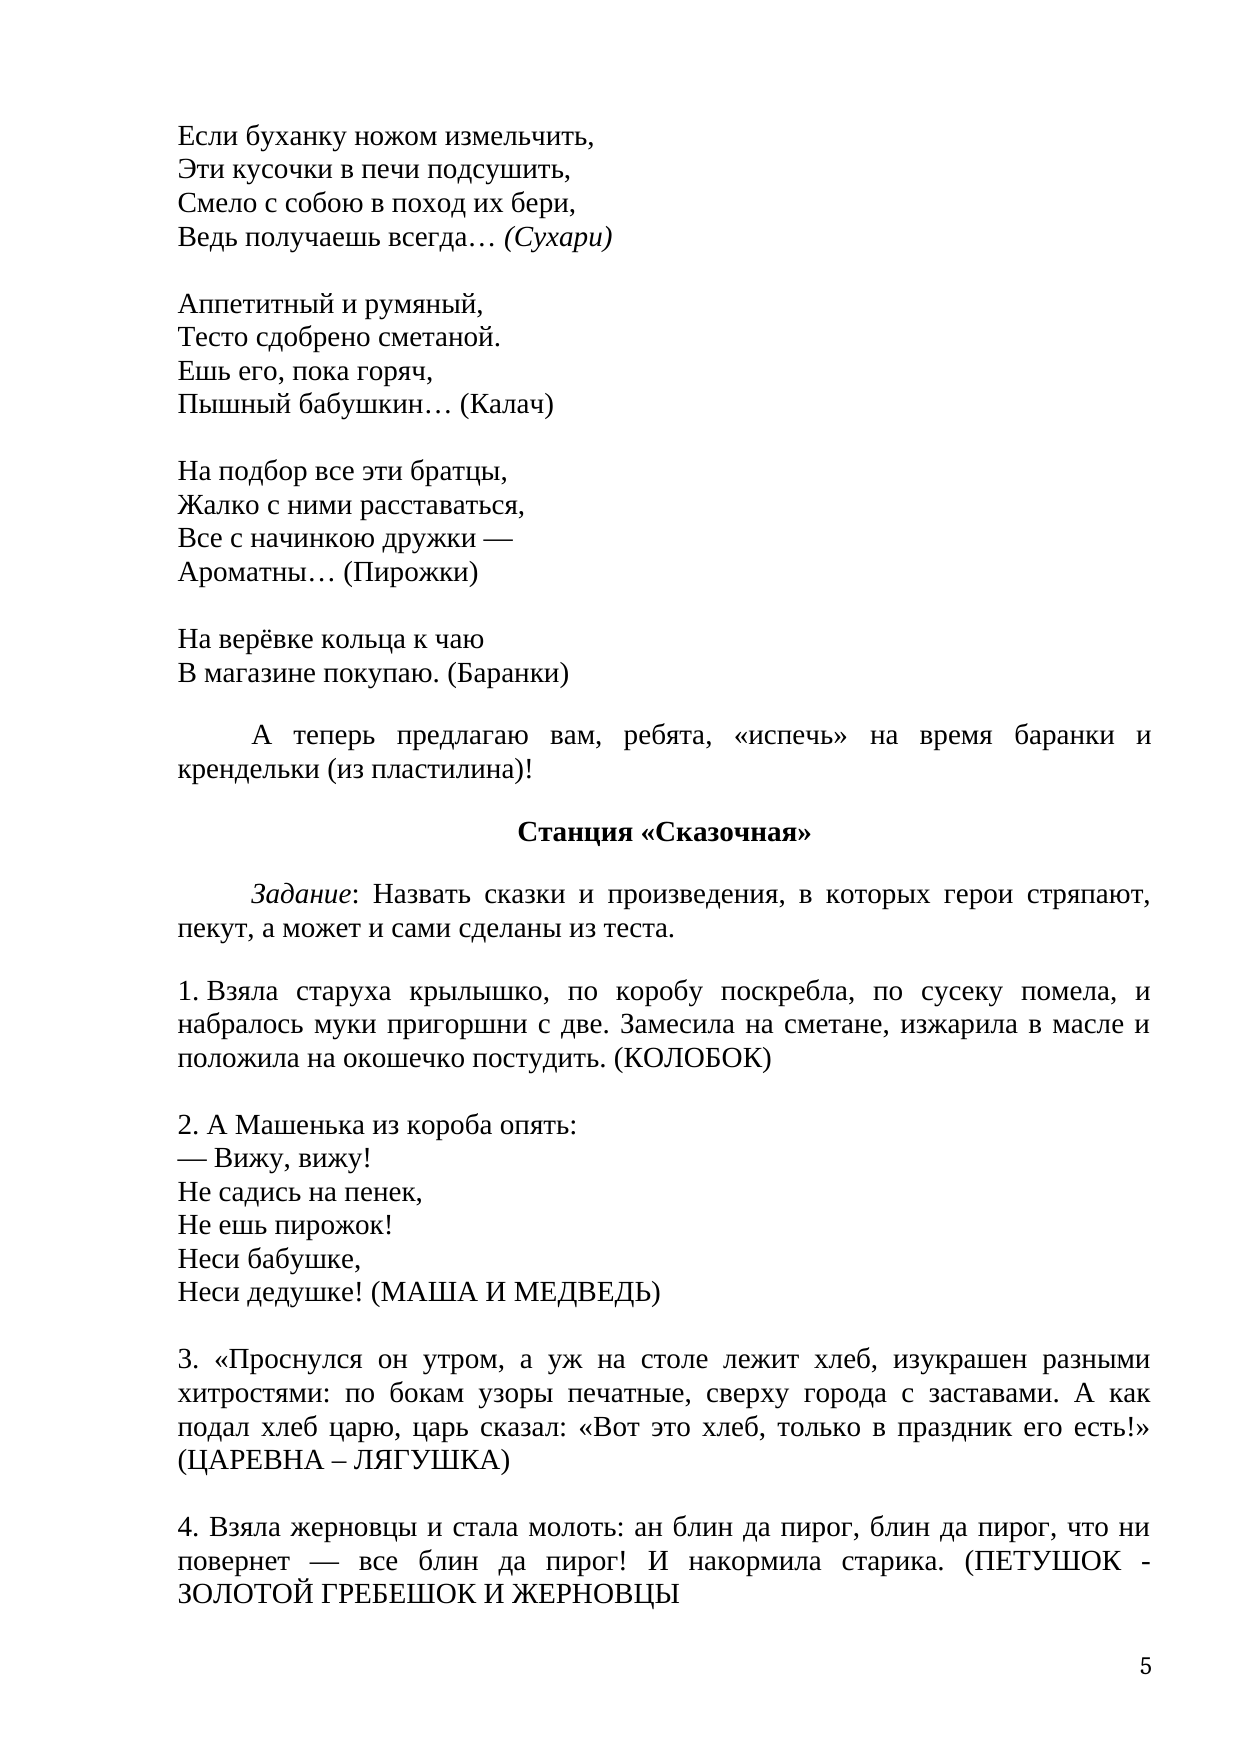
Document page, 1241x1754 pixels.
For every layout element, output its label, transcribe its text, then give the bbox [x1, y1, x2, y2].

text Неси дедушке! (МАША И МЕДВЕДЬ) [177, 1274, 1152, 1308]
text 1. Взяла старуха крылышко, по коробу поскребла, по сусеку помела, и набралось муки пригоршни с две. Замесила на сметане, изжарила в масле и положила на окошечко постудить. (КОЛОБОК) [177, 973, 1152, 1073]
text 3. «Проснулся он утром, а уж на столе лежит хлеб, изукрашен разными хитростями: по бокам узоры печатные, сверху города с заставами. А как подал хлеб царю, царь сказал: «Вот это хлеб, только в праздник его есть!» (ЦАРЕВНА – ЛЯГУШКА) [177, 1342, 1152, 1476]
text Станция «Сказочная» [177, 814, 1152, 847]
text 4. Взяла жерновцы и стала молоть: ан блин да пирог, блин да пирог, что ни повернет — все блин да пирог! И накормила старика. (ПЕТУШОК - ЗОЛОТОЙ ГРЕБЕШОК И ЖЕРНОВЦЫ [177, 1509, 1152, 1610]
text Аппетитный и румяный, Тесто сдобрено сметаной. Ешь его, пока горяч, Пышный бабушкин… (Калач) [177, 286, 1152, 420]
text — Вижу, вижу! [177, 1140, 1152, 1174]
text Не садись на пенек, [177, 1174, 1152, 1207]
text На верёвке кольца к чаю В магазине покупаю. (Баранки) [484, 621, 1152, 688]
text Не ешь пирожок! [177, 1207, 1152, 1241]
text Если буханку ножом измельчить, Эти кусочки в печи подсушить, Смело с собою в поход их бери, Ведь получаешь всегда… (Сухари) [571, 118, 1152, 252]
text 2. А Машенька из короба опять: [177, 1107, 1152, 1140]
text Неси бабушке, [177, 1241, 1152, 1274]
text Задание: Назвать сказки и произведения, в которых герои стряпают, пекут, а может и сами сделаны из теста. [177, 876, 1152, 943]
text На подбор все эти братцы, Жалко с ними расставаться, Все с начинкою дружки — Ароматны… (Пирожки) [177, 453, 1152, 588]
text А теперь предлагаю вам, ребята, «испечь» на время баранки и крендельки (из пластилина)! [177, 717, 1152, 784]
